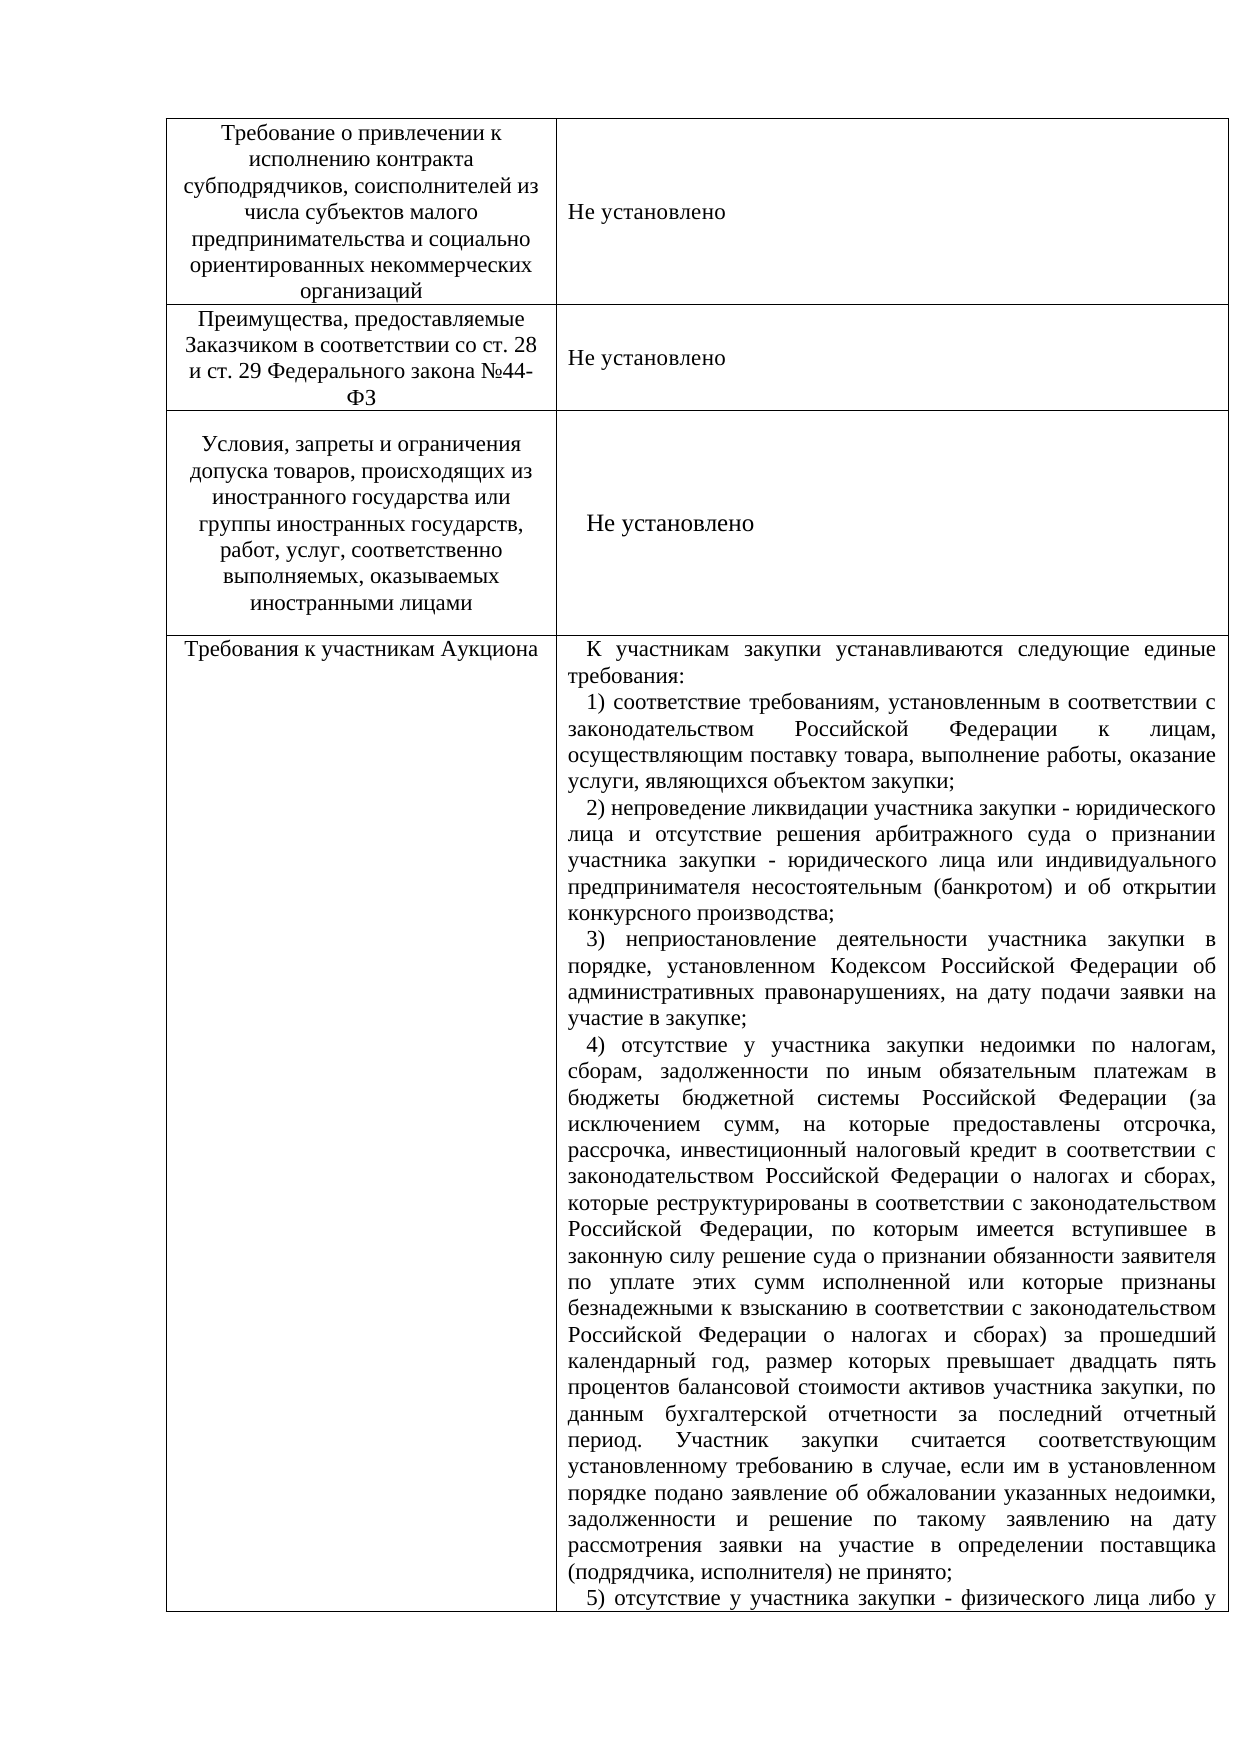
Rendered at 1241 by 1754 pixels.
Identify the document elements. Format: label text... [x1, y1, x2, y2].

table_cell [557, 636, 1228, 1611]
table_cell Преимущества, предоставляемые Заказчиком в соответствии со ст. 28 и ст. 29 Федерального закона №44-ФЗ [167, 305, 556, 410]
table_cell Не установлено [557, 305, 1228, 410]
table_cell Условия, запреты и ограничения допуска товаров, происходящих из иностранного государства или группы иностранных государств, работ, услуг, соответственно выполняемых, оказываемых иностранными лицами [167, 411, 556, 634]
table_header Требование о привлечении к исполнению контракта субподрядчиков, соисполнителей из числа субъектов малого предпринимательства и социально ориентированных некоммерческих организаций [167, 119, 556, 304]
table_cell Не установлено [557, 411, 1228, 634]
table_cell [167, 636, 556, 1611]
table_header Не установлено [557, 119, 1228, 304]
